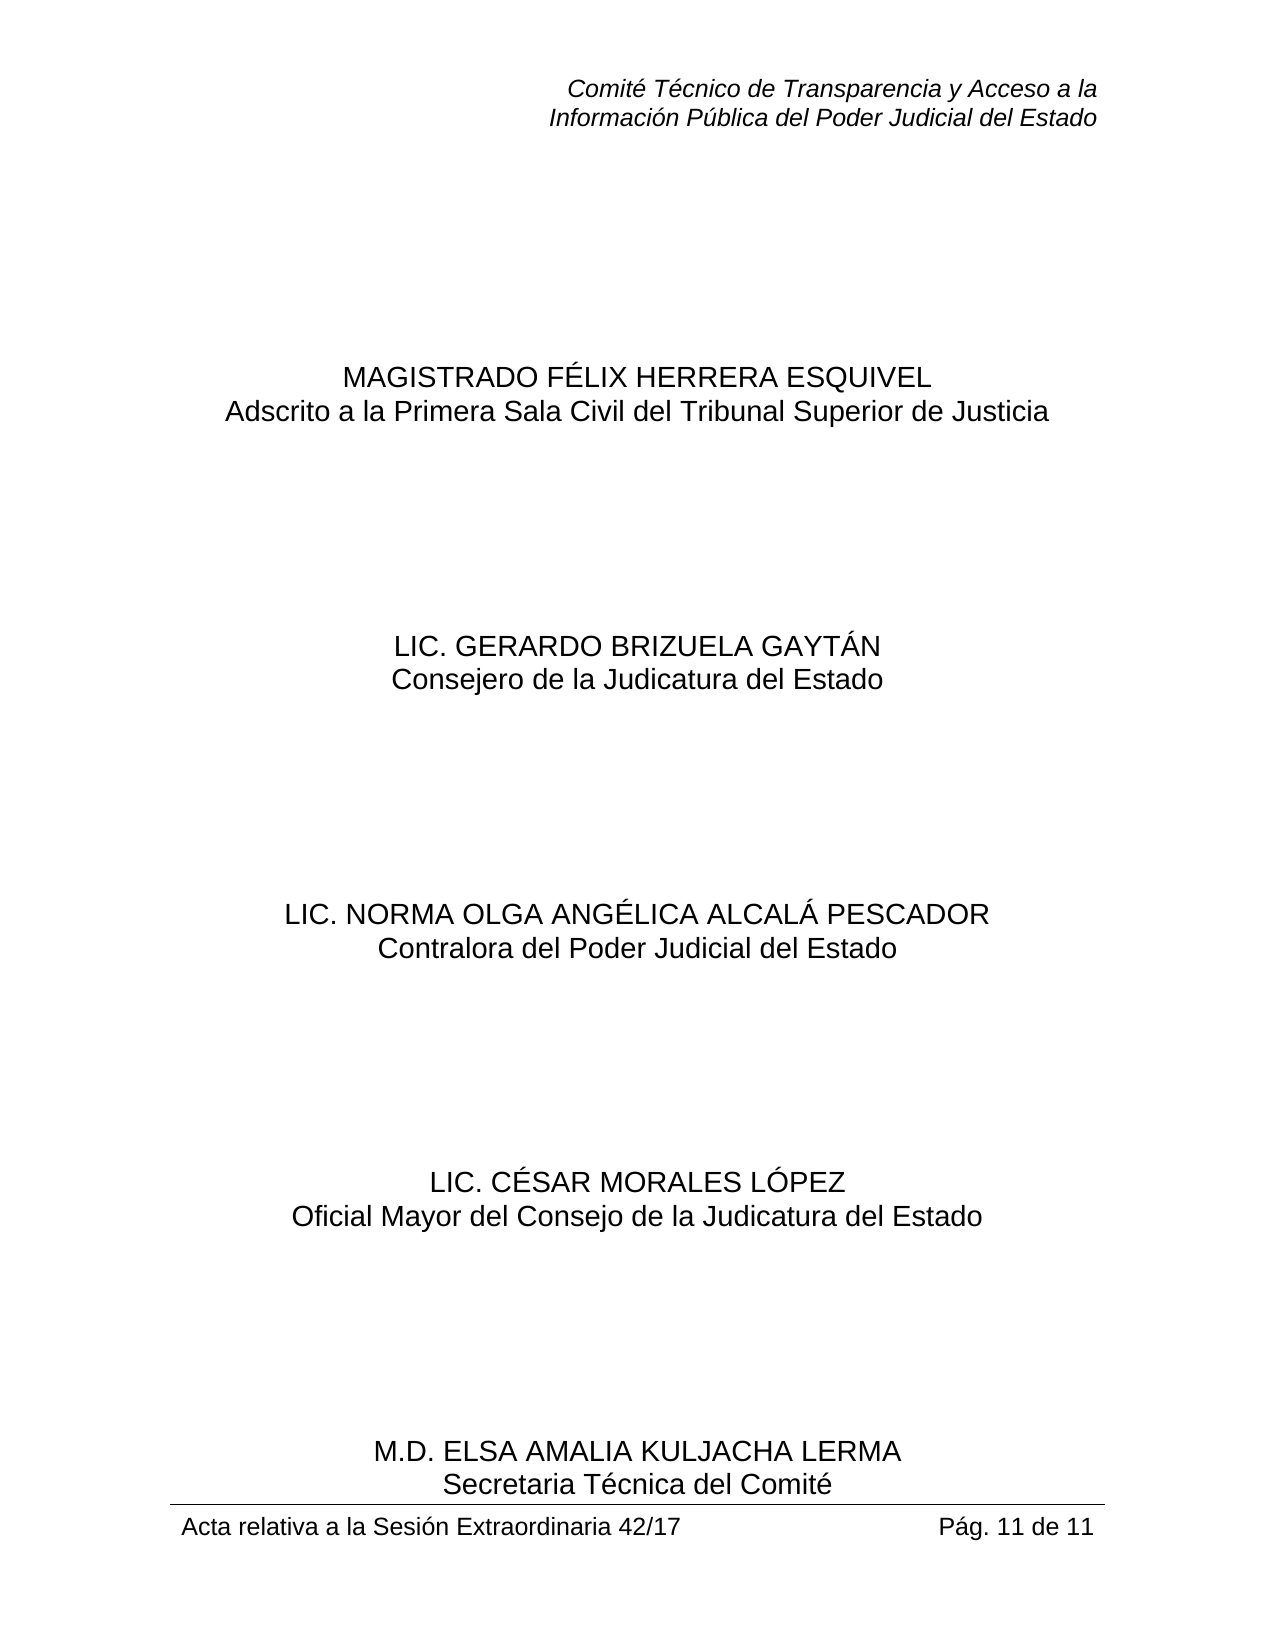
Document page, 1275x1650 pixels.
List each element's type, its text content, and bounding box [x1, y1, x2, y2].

text Oficial Mayor del Consejo de la Judicatura del Estado [177, 1199, 1098, 1233]
text LIC. NORMA OLGA ANGÉLICA ALCALÁ PESCADOR [177, 897, 1098, 931]
text MAGISTRADO FÉLIX HERRERA ESQUIVEL [177, 361, 1098, 394]
text Secretaria Técnica del Comité [177, 1467, 1098, 1501]
text Adscrito a la Primera Sala Civil del Tribunal Superior de Justicia [177, 394, 1098, 428]
text Contralora del Poder Judicial del Estado [177, 931, 1098, 964]
text Consejero de la Judicatura del Estado [177, 662, 1098, 696]
text M.D. ELSA AMALIA KULJACHA LERMA [177, 1434, 1098, 1467]
text LIC. GERARDO BRIZUELA GAYTÁN [177, 629, 1098, 662]
text LIC. CÉSAR MORALES LÓPEZ [177, 1166, 1098, 1199]
